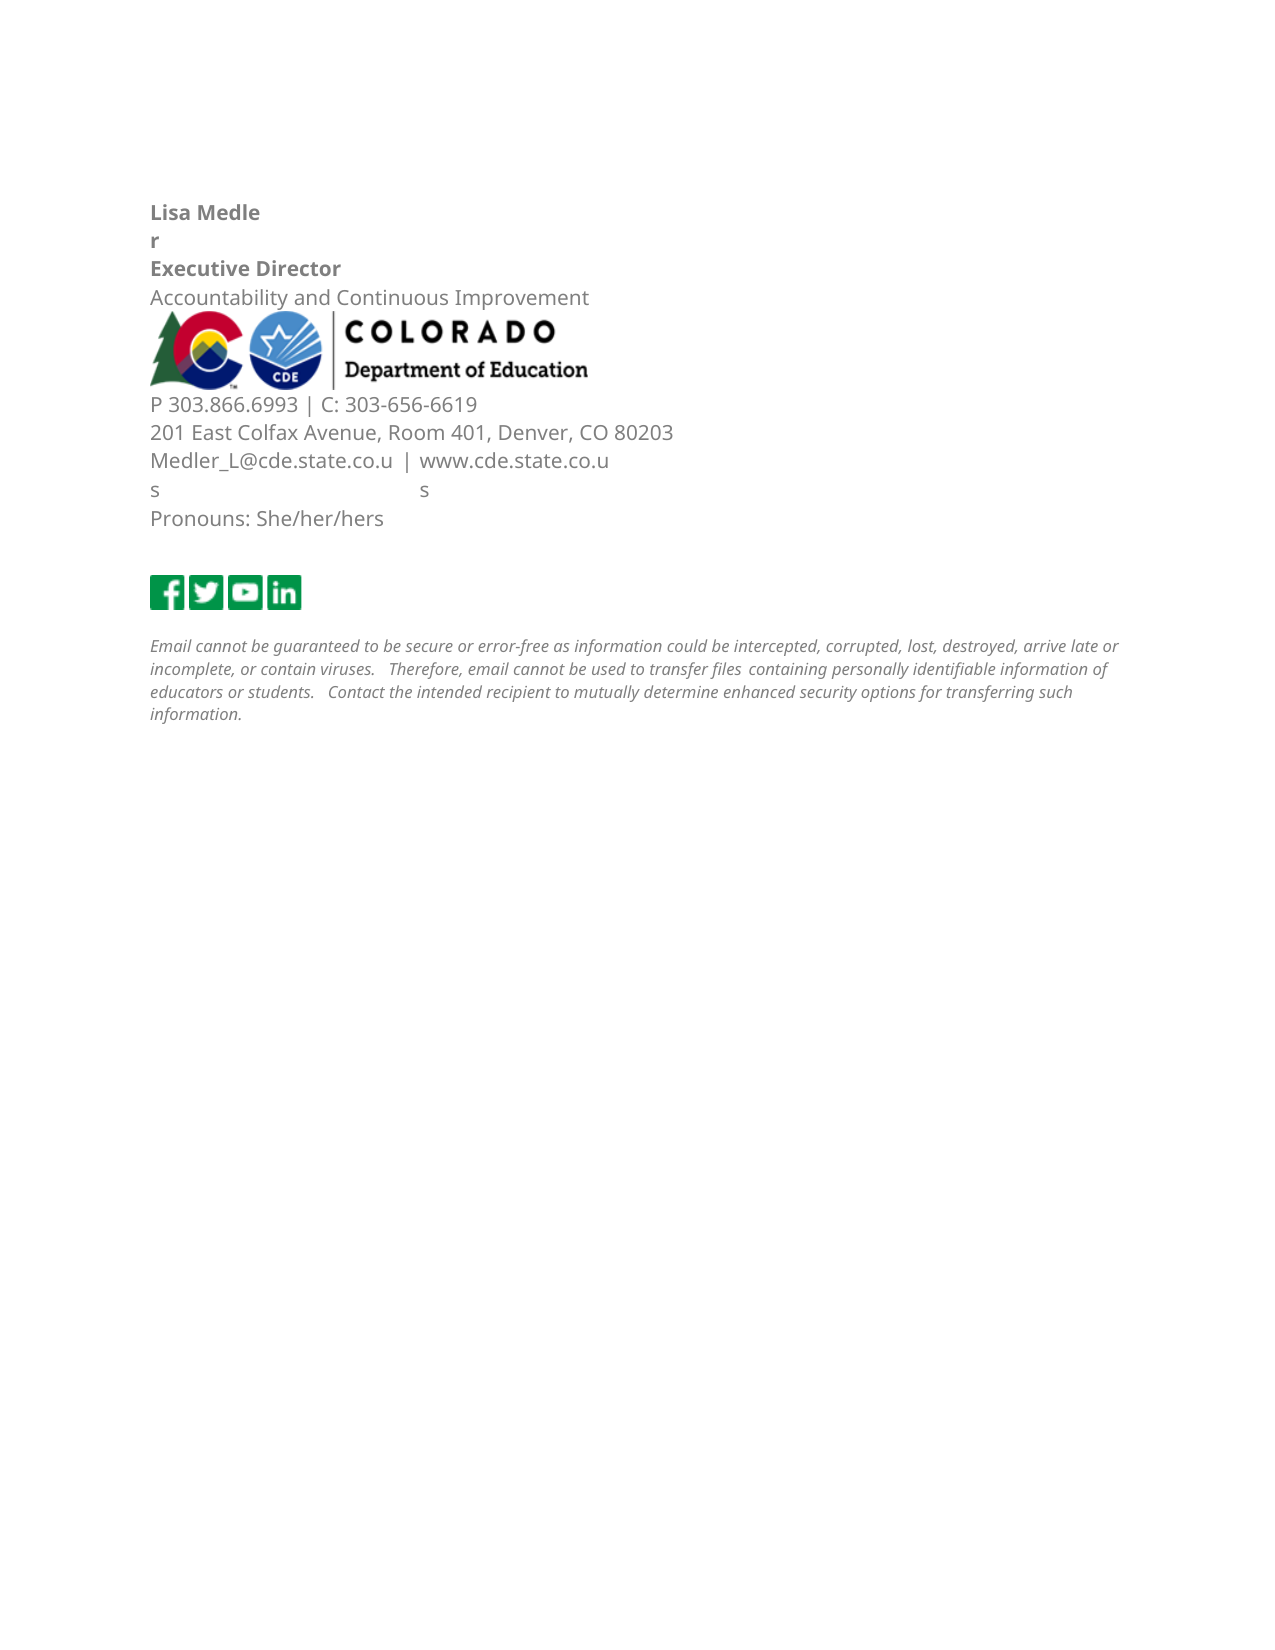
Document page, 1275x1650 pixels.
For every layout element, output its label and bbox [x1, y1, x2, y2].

picture [267, 575, 302, 610]
table_header [150, 178, 1125, 726]
picture [150, 575, 185, 610]
picture [228, 575, 263, 610]
picture [150, 311, 588, 390]
picture [189, 575, 224, 610]
